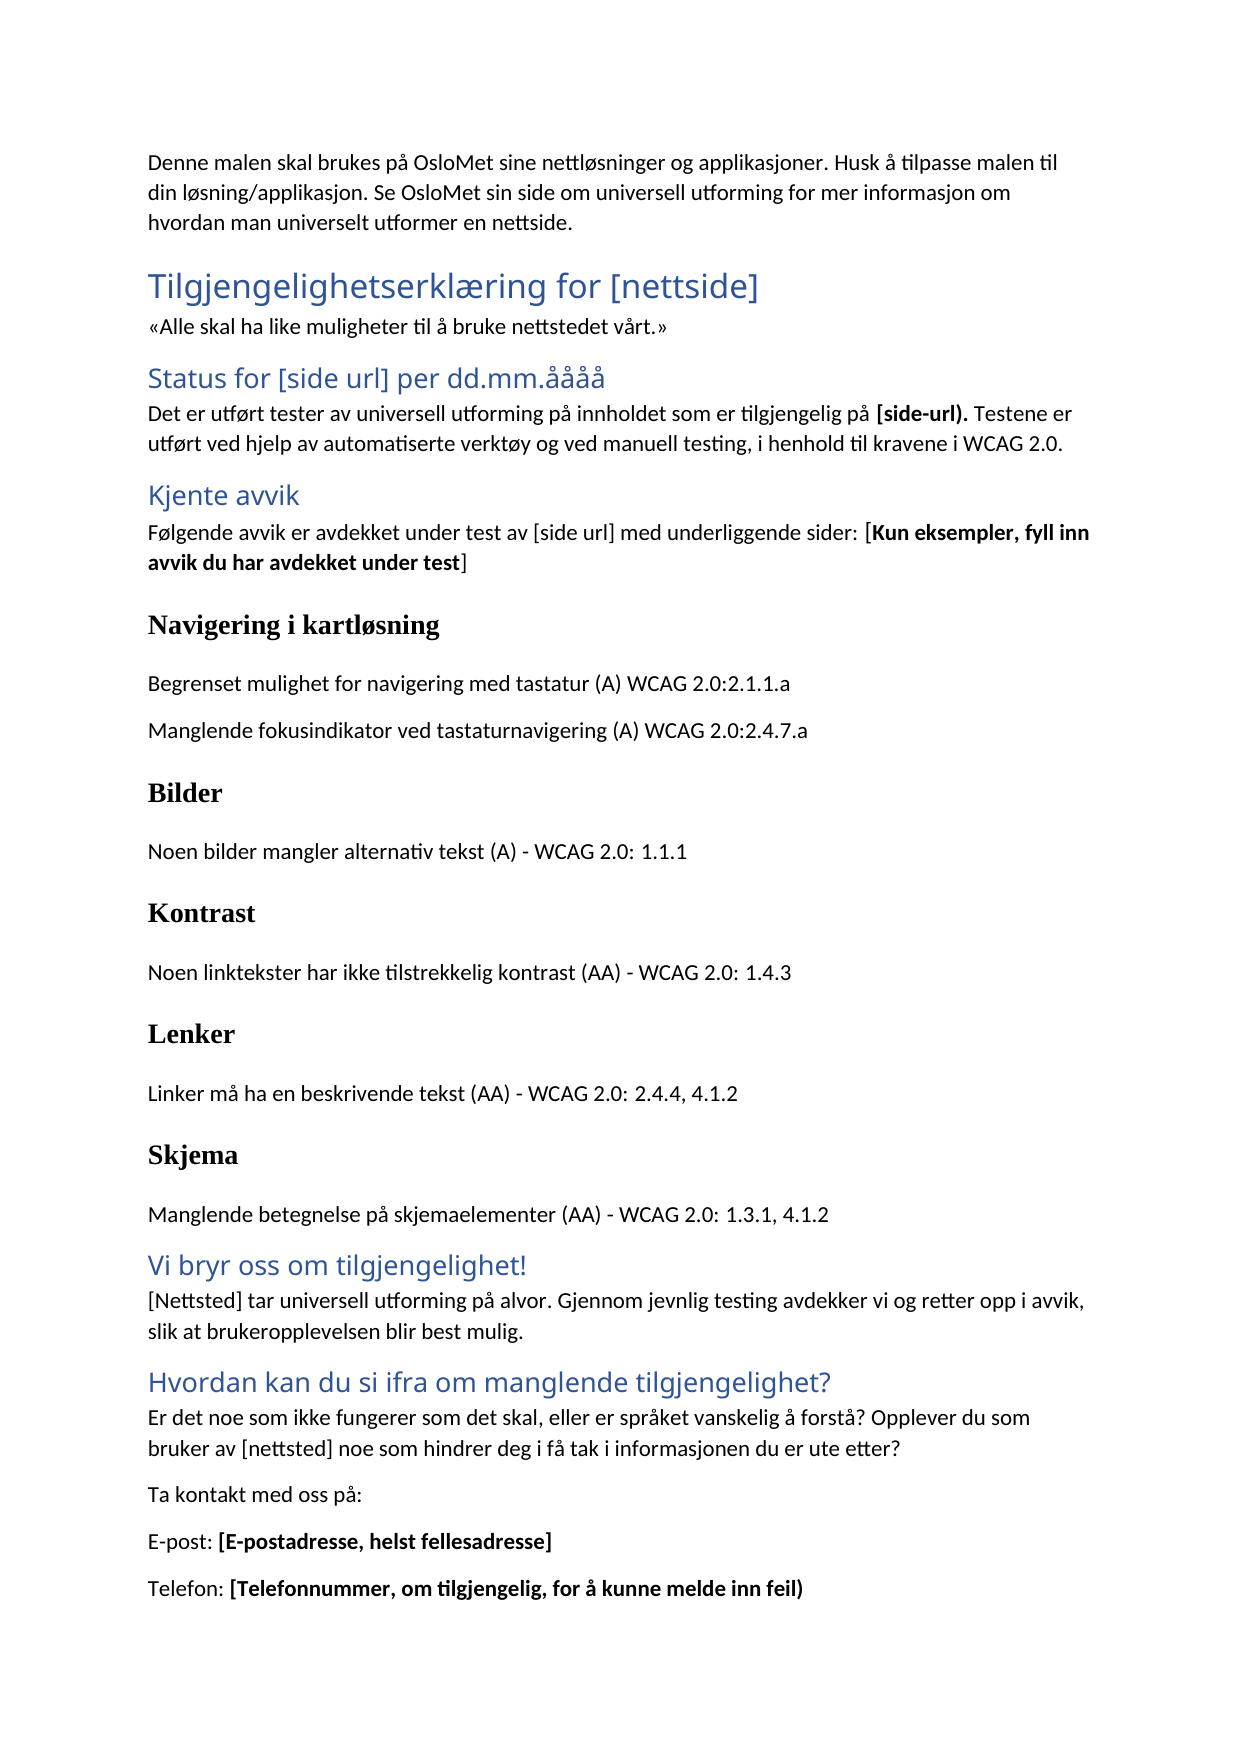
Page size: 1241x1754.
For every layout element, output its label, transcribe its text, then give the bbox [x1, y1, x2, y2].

text Ta kontakt med oss på: [148, 1481, 1093, 1509]
subtitle Navigering i kartløsning [148, 608, 1093, 640]
text Manglende betegnelse på skjemaelementer (AA) - WCAG 2.0: 1.3.1, 4.1.2 [148, 1200, 1093, 1228]
text E-post: [E-postadresse, helst fellesadresse] [148, 1527, 1093, 1556]
subtitle Skjema [148, 1138, 1093, 1171]
text Det er utført tester av universell utforming på innholdet som er tilgjengelig på [side-url). Testene er utført ved hjelp av automatiserte verktøy og ved manuell testing, i henhold til kravene i WCAG 2.0. [148, 399, 1093, 457]
subtitle Status for [side url] per dd.mm.åååå [148, 359, 1093, 396]
subtitle Lenker [148, 1017, 1093, 1050]
text Følgende avvik er avdekket under test av [side url] med underliggende sider: [Kun eksempler, fyll inn avvik du har avdekket under test] [148, 516, 1093, 576]
subtitle Kontrast [148, 897, 1093, 929]
text «Alle skal ha like muligheter til å bruke nettstedet vårt.» [148, 312, 1093, 340]
subtitle Bilder [148, 776, 1093, 808]
text Linker må ha en beskrivende tekst (AA) - WCAG 2.0: 2.4.4, 4.1.2 [148, 1079, 1093, 1107]
subtitle Tilgjengelighetserklæring for [nettside] [148, 263, 1093, 309]
text Manglende fokusindikator ved tastaturnavigering (A) WCAG 2.0:2.4.7.a [148, 716, 1093, 744]
subtitle Kjente avvik [148, 476, 1093, 513]
text Noen linktekster har ikke tilstrekkelig kontrast (AA) - WCAG 2.0: 1.4.3 [148, 958, 1093, 986]
text Denne malen skal brukes på OsloMet sine nettløsninger og applikasjoner. Husk å tilpasse malen til din løsning/applikasjon. Se OsloMet sin side om universell utforming for mer informasjon om hvordan man universelt utformer en nettside. [148, 148, 1093, 236]
text Noen bilder mangler alternativ tekst (A) - WCAG 2.0: 1.1.1 [148, 837, 1093, 865]
subtitle Vi bryr oss om tilgjengelighet! [148, 1247, 1093, 1284]
text Er det noe som ikke fungerer som det skal, eller er språket vanskelig å forstå? Opplever du som bruker av [nettsted] noe som hindrer deg i få tak i informasjonen du er ute etter? [148, 1403, 1093, 1462]
text Telefon: [Telefonnummer, om tilgjengelig, for å kunne melde inn feil) [148, 1574, 1093, 1602]
subtitle Hvordan kan du si ifra om manglende tilgjengelighet? [148, 1364, 1093, 1401]
text Begrenset mulighet for navigering med tastatur (A) WCAG 2.0:2.1.1.a [148, 669, 1093, 697]
text [Nettsted] tar universell utforming på alvor. Gjennom jevnlig testing avdekker vi og retter opp i avvik, slik at brukeropplevelsen blir best mulig. [148, 1287, 1093, 1345]
